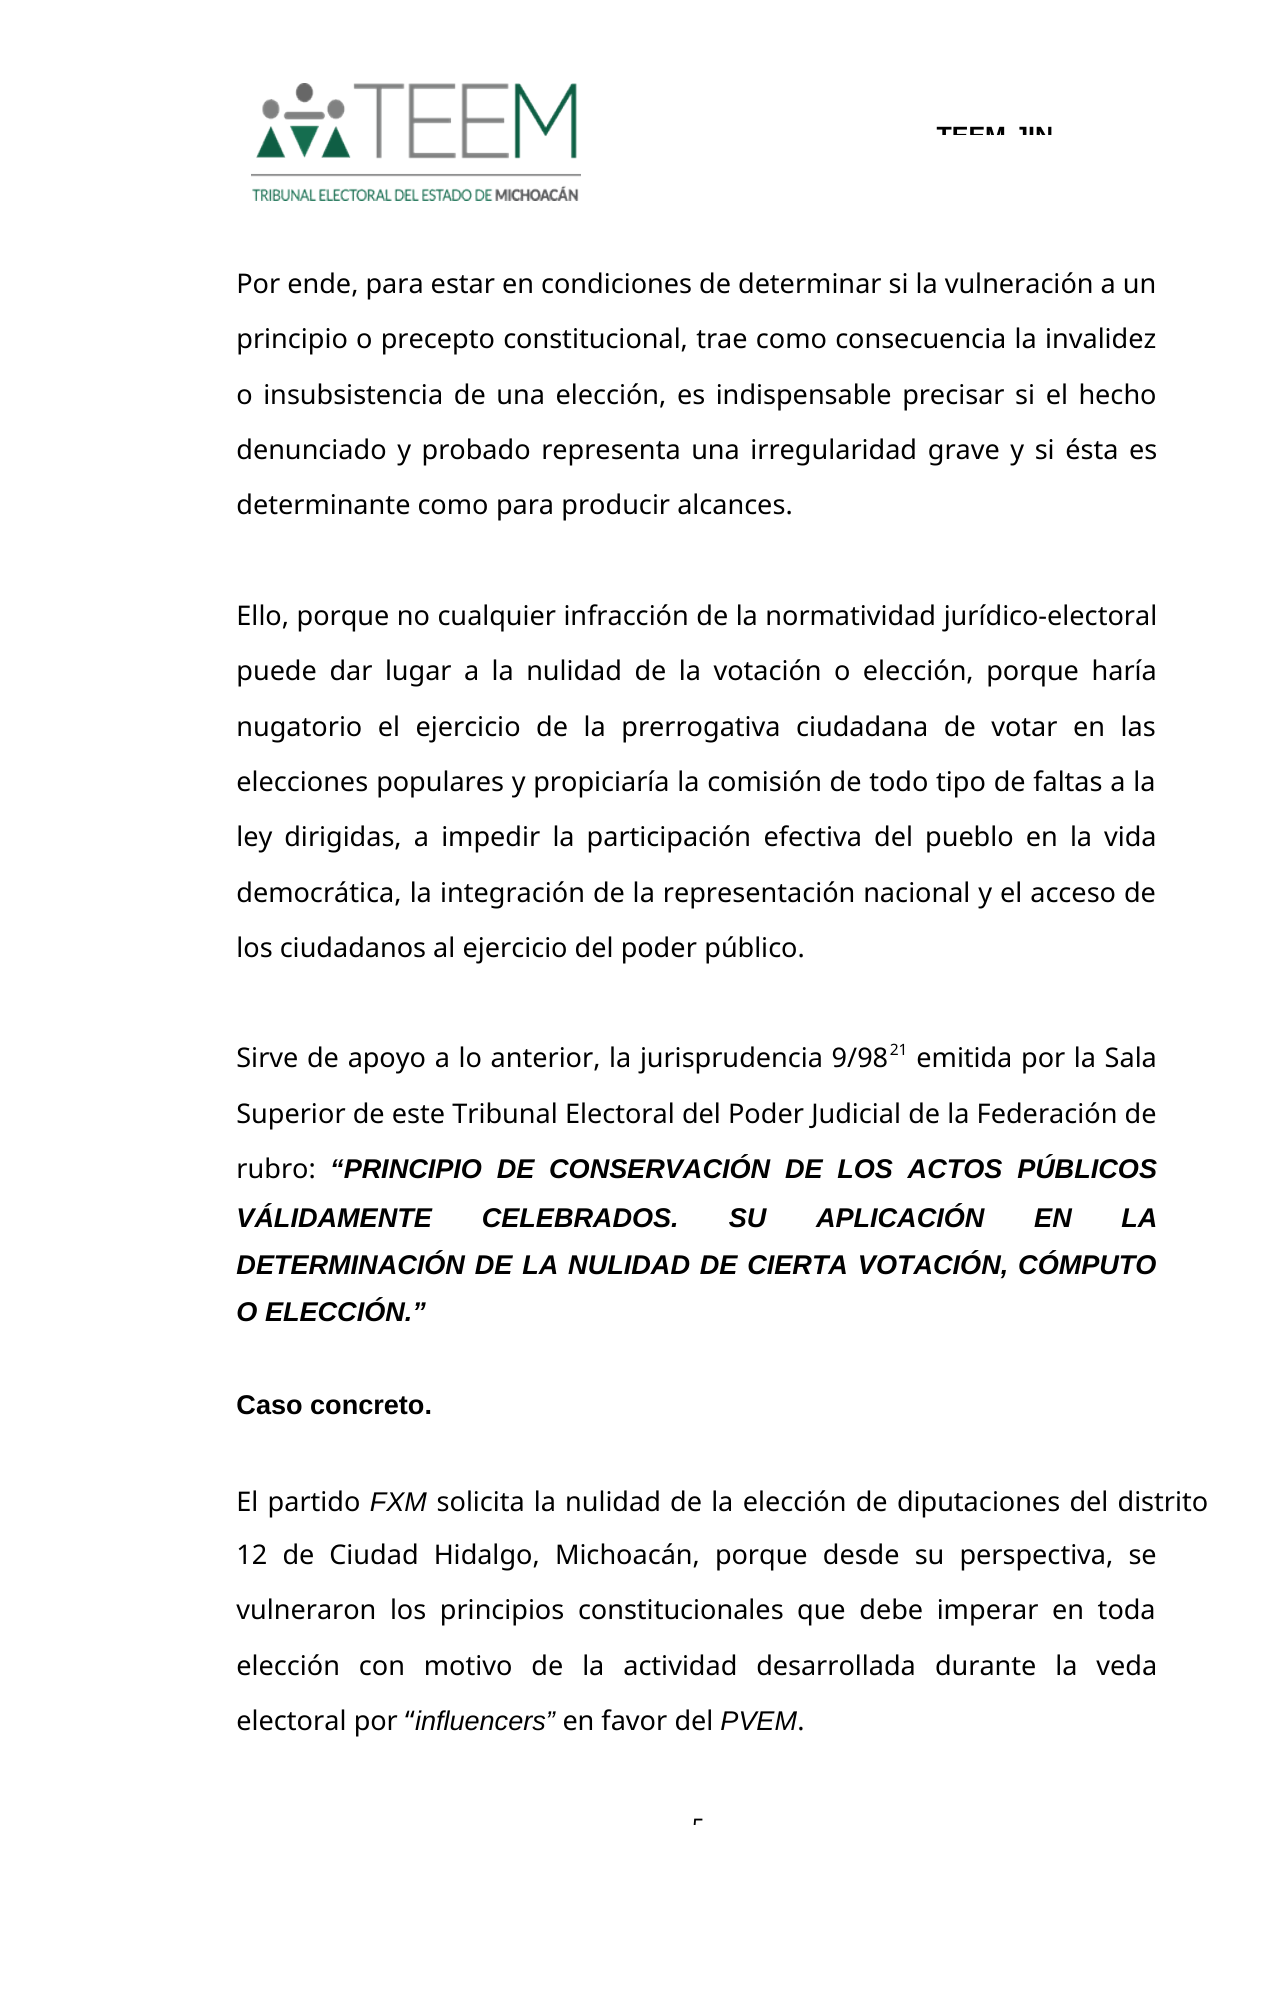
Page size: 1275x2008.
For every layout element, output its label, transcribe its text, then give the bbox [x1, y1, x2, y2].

text 12 de Ciudad Hidalgo, Michoacán, porque desde su perspectiva, se vulneraron los principios constitucionales que debe imperar en toda elección con motivo de la actividad desarrollada durante la veda electoral por “influencers” en favor del PVEM. [236, 1535, 1157, 1738]
text Sirve de apoyo a lo anterior, la jurisprudencia 9/9821 emitida por la Sala Superior de este Tribunal Electoral del Poder Judicial de la Federación de rubro: “PRINCIPIO DE CONSERVACIÓN DE LOS ACTOS PÚBLICOS VÁLIDAMENTE CELEBRADOS. SU APLICACIÓN EN LA DETERMINACIÓN DE LA NULIDAD DE CIERTA VOTACIÓN, CÓMPUTO O ELECCIÓN.” [236, 1039, 1157, 1327]
text Por ende, para estar en condiciones de determinar si la vulneración a un principio o precepto constitucional, trae como consecuencia la invalidez o insubsistencia de una elección, es indispensable precisar si el hecho denunciado y probado representa una irregularidad grave y si ésta es determinante como para producir alcances. [236, 264, 1157, 523]
text El partido FXM solicita la nulidad de la elección de diputaciones del distrito [236, 1483, 1223, 1520]
text Ello, porque no cualquier infracción de la normatividad jurídico-electoral puede dar lugar a la nulidad de la votación o elección, porque haría nugatorio el ejercicio de la prerrogativa ciudadana de votar en las elecciones populares y propiciaría la comisión de todo tipo de faltas a la ley dirigidas, a impedir la participación efectiva del pueblo en la vida democrática, la integración de la representación nacional y el acceso de los ciudadanos al ejercicio del poder público. [236, 597, 1157, 965]
picture [251, 83, 581, 201]
subtitle Caso concreto. [236, 1389, 1223, 1421]
